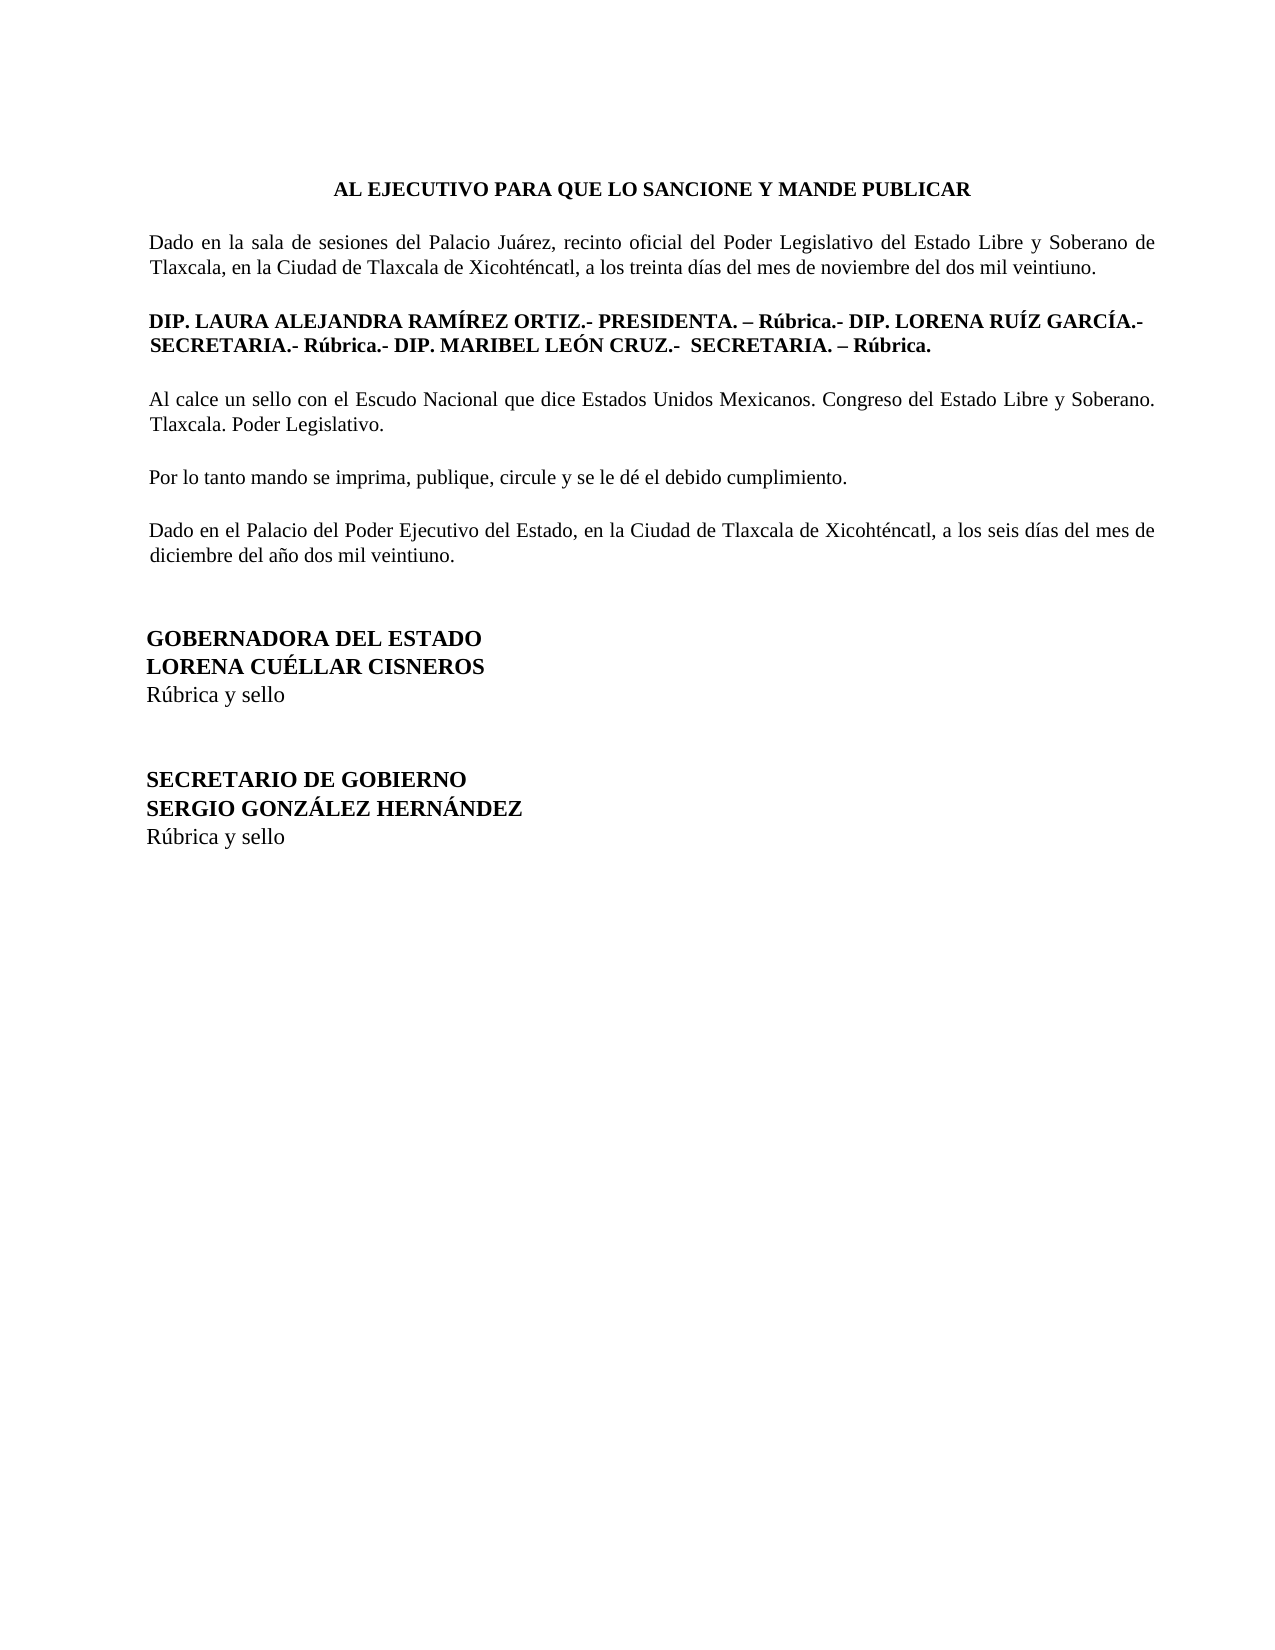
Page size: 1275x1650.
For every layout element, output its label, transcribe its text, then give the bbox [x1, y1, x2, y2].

subtitle AL EJECUTIVO PARA QUE LO SANCIONE Y MANDE PUBLICAR [148, 177, 1157, 201]
text DIP. LAURA ALEJANDRA RAMÍREZ ORTIZ.- PRESIDENTA. – Rúbrica.- DIP. LORENA RUÍZ GARCÍA.- SECRETARIA.- Rúbrica.- DIP. MARIBEL LEÓN CRUZ.- SECRETARIA. – Rúbrica. [149, 309, 1157, 357]
text Dado en la sala de sesiones del Palacio Juárez, recinto oficial del Poder Legislativo del Estado Libre y Soberano de Tlaxcala, en la Ciudad de Tlaxcala de Xicohténcatl, a los treinta días del mes de noviembre del dos mil veintiuno. [148, 230, 1157, 279]
text Dado en el Palacio del Poder Ejecutivo del Estado, en la Ciudad de Tlaxcala de Xicohténcatl, a los seis días del mes de diciembre del año dos mil veintiuno. [148, 518, 1157, 567]
text LORENA CUÉLLAR CISNEROS [146, 653, 1157, 679]
text GOBERNADORA DEL ESTADO [146, 624, 1157, 651]
text Rúbrica y sello [146, 823, 1157, 849]
text Al calce un sello con el Escudo Nacional que dice Estados Unidos Mexicanos. Congreso del Estado Libre y Soberano. Tlaxcala. Poder Legislativo. [148, 387, 1157, 436]
text SERGIO GONZÁLEZ HERNÁNDEZ [146, 795, 1157, 821]
text SECRETARIO DE GOBIERNO [146, 766, 1157, 793]
text Rúbrica y sello [146, 681, 1157, 708]
text Por lo tanto mando se imprima, publique, circule y se le dé el debido cumplimiento. [148, 465, 1157, 489]
